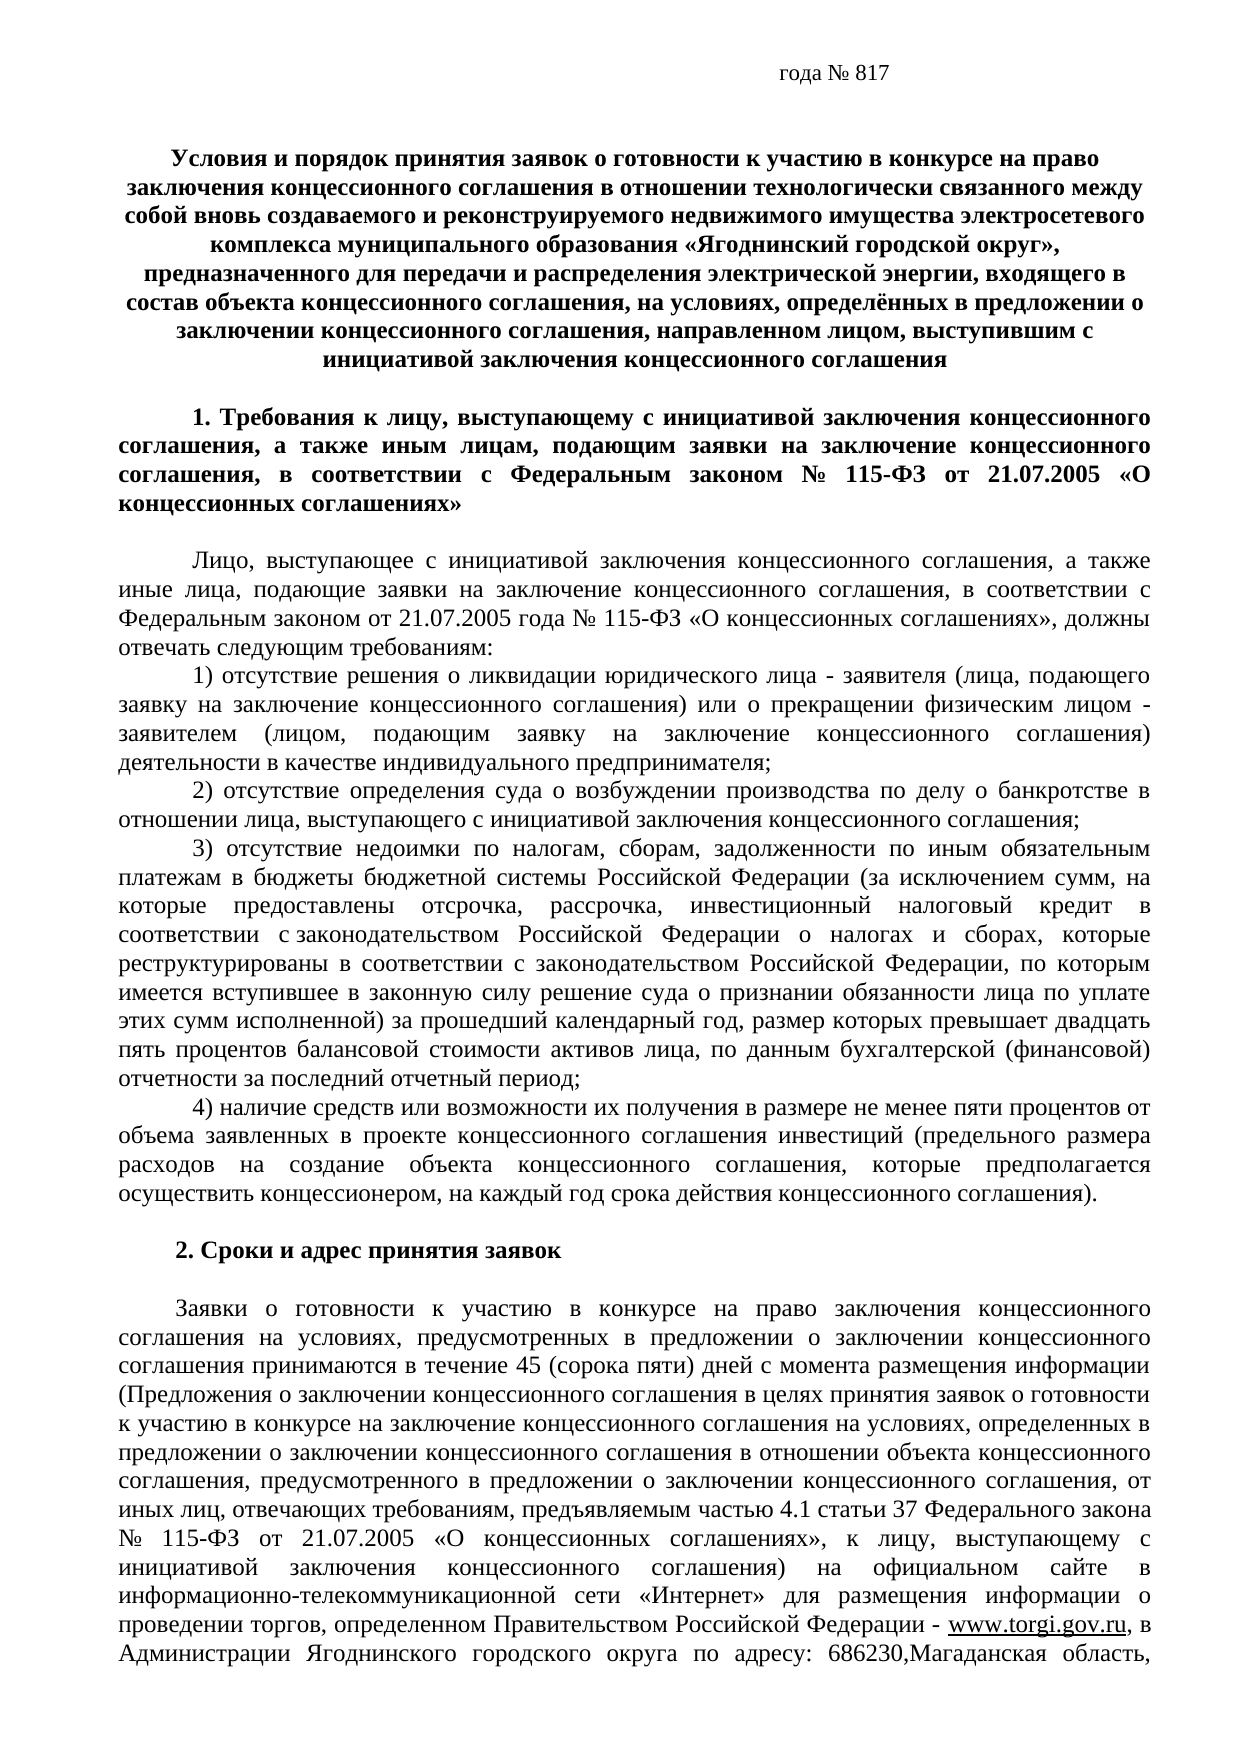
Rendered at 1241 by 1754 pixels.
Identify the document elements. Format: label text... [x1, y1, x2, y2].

text Условия и порядок принятия заявок о готовности к участию в конкурсе на право заключения концессионного соглашения в отношении технологически связанного между собой вновь создаваемого и реконструируемого недвижимого имущества электросетевого комплекса муниципального образования «Ягоднинский городской округ», предназначенного для передачи и распределения электрической энергии, входящего в состав объекта концессионного соглашения, на условиях, определённых в предложении о заключении концессионного соглашения, направленном лицом, выступившим с инициативой заключения концессионного соглашения [118, 143, 1152, 373]
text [118, 1293, 1152, 1667]
text 1. Требования к лицу, выступающему с инициативой заключения концессионного соглашения, а также иным лицам, подающим заявки на заключение концессионного соглашения, в соответствии с Федеральным законом № 115-ФЗ от 21.07.2005 «О концессионных соглашениях» [118, 402, 1152, 517]
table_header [768, 59, 1147, 85]
text 2. Сроки и адрес принятия заявок [118, 1235, 1152, 1264]
text Лицо, выступающее с инициативой заключения концессионного соглашения, а также иные лица, подающие заявки на заключение концессионного соглашения, в соответствии с Федеральным законом от 21.07.2005 года № 115-ФЗ «О концессионных соглашениях», должны отвечать следующим требованиям: [118, 545, 1152, 660]
text 1) отсутствие решения о ликвидации юридического лица - заявителя (лица, подающего заявку на заключение концессионного соглашения) или о прекращении физическим лицом - заявителем (лицом, подающим заявку на заключение концессионного соглашения) деятельности в качестве индивидуального предпринимателя; [118, 660, 1152, 775]
text 4) наличие средств или возможности их получения в размере не менее пяти процентов от объема заявленных в проекте концессионного соглашения инвестиций (предельного размера расходов на создание объекта концессионного соглашения, которые предполагается осуществить концессионером, на каждый год срока действия концессионного соглашения). [118, 1092, 1152, 1207]
text 2) отсутствие определения суда о возбуждении производства по делу о банкротстве в отношении лица, выступающего с инициативой заключения концессионного соглашения; [118, 775, 1152, 833]
text 3) отсутствие недоимки по налогам, сборам, задолженности по иным обязательным платежам в бюджеты бюджетной системы Российской Федерации (за исключением сумм, на которые предоставлены отсрочка, рассрочка, инвестиционный налоговый кредит в соответствии с законодательством Российской Федерации о налогах и сборах, которые реструктурированы в соответствии с законодательством Российской Федерации, по которым имеется вступившее в законную силу решение суда о признании обязанности лица по уплате этих сумм исполненной) за прошедший календарный год, размер которых превышает двадцать пять процентов балансовой стоимости активов лица, по данным бухгалтерской (финансовой) отчетности за последний отчетный период; [118, 833, 1152, 1092]
